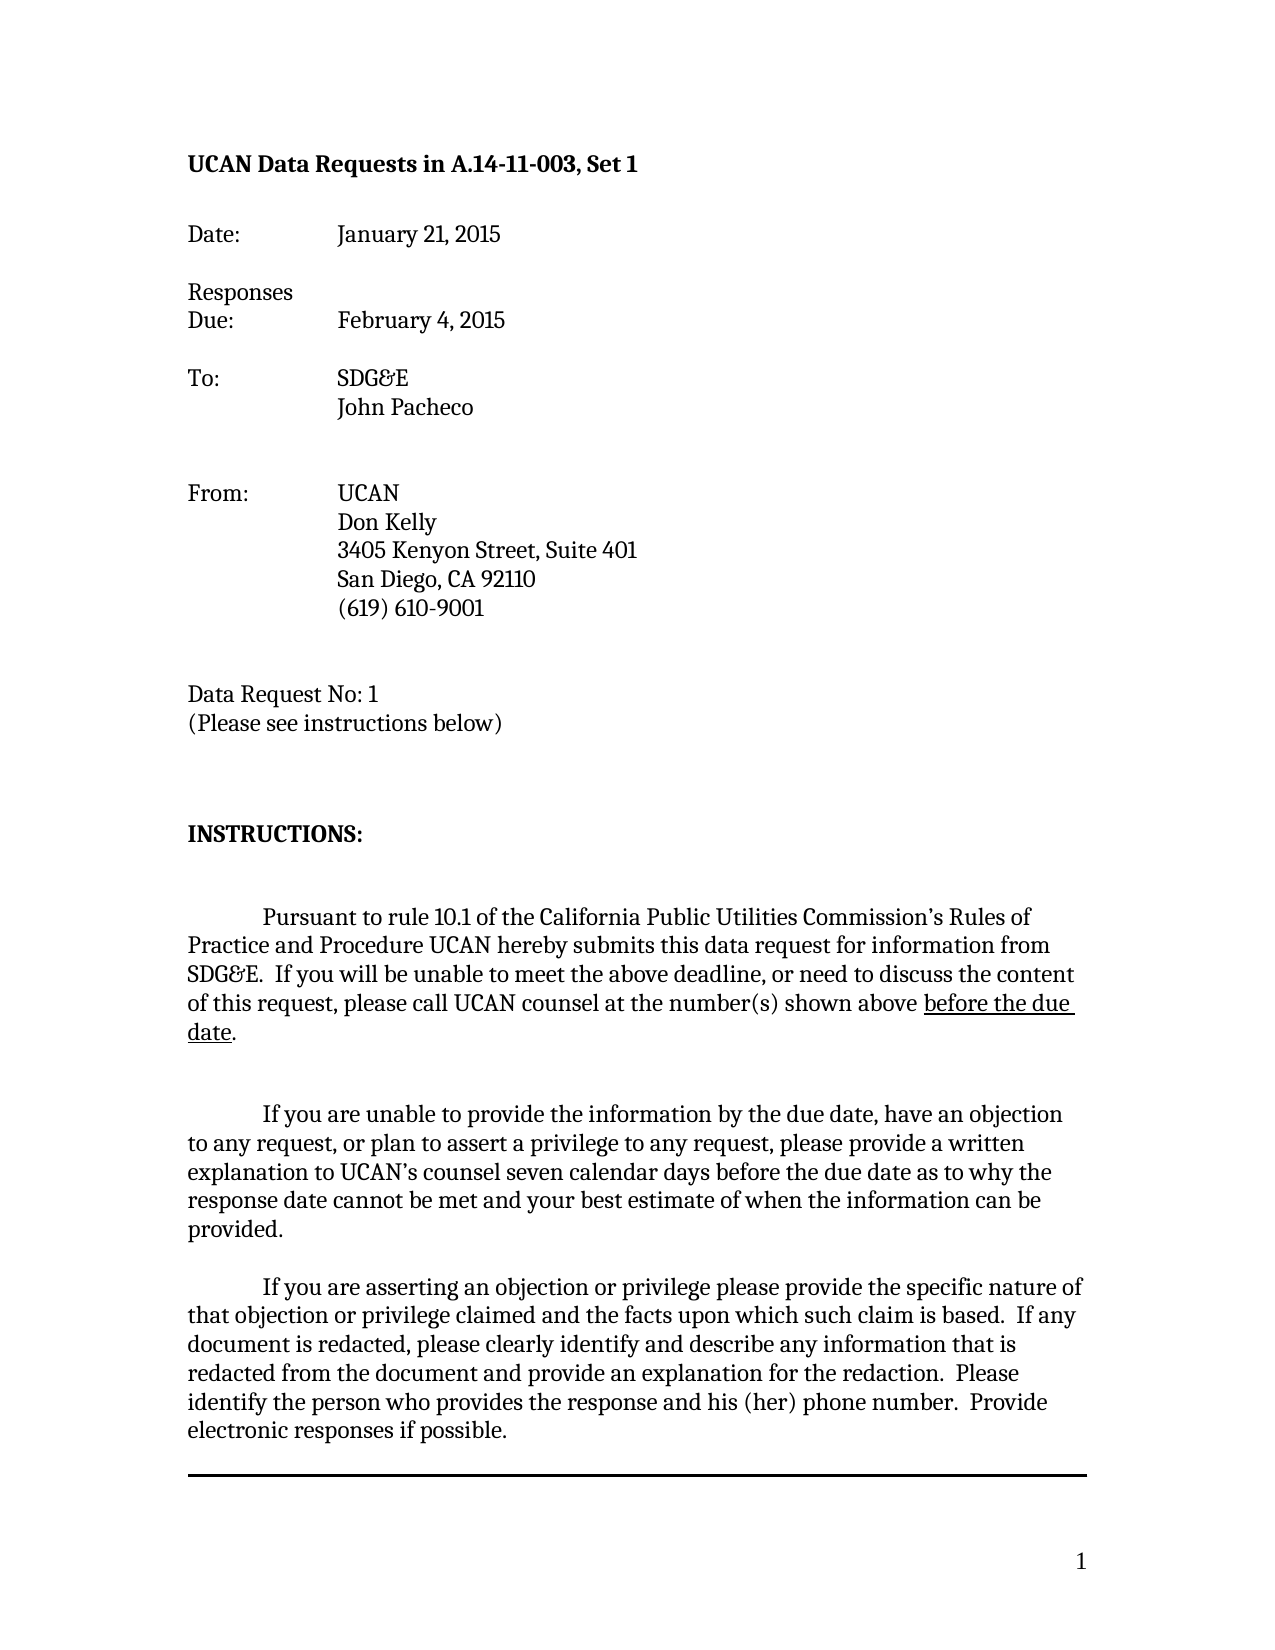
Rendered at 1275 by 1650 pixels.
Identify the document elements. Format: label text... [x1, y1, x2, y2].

text San Diego, CA 92110 [187, 565, 1087, 594]
text Don Kelly [187, 507, 1087, 536]
text Responses [187, 277, 1087, 306]
text INSTRUCTIONS: [187, 820, 1087, 849]
text From: UCAN [187, 479, 1087, 507]
text To: SDG&E [187, 364, 1087, 392]
text (619) 610-9001 [187, 594, 1087, 622]
text (Please see instructions below) [187, 709, 1087, 737]
text John Pacheco [337, 392, 1087, 421]
text Pursuant to rule 10.1 of the California Public Utilities Commission’s Rules of Practice and Procedure UCAN hereby submits this data request for information from SDG&E. If you will be unable to meet the above deadline, or need to discuss the content of this request, please call UCAN counsel at the number(s) shown above before the due date. [187, 902, 1087, 1046]
text UCAN Data Requests in A.14-11-003, Set 1 [187, 150, 1087, 179]
text 3405 Kenyon Street, Suite 401 [187, 536, 1087, 565]
text Data Request No: 1 [187, 680, 1087, 709]
text Date: January 21, 2015 [187, 220, 1087, 249]
text Due: February 4, 2015 [187, 306, 1087, 335]
text If you are unable to provide the information by the due date, have an objection to any request, or plan to assert a privilege to any request, please provide a written explanation to UCAN’s counsel seven calendar days before the due date as to why the response date cannot be met and your best estimate of when the information can be provided. [187, 1100, 1087, 1244]
text If you are asserting an objection or privilege please provide the specific nature of that objection or privilege claimed and the facts upon which such claim is based. If any document is redacted, please clearly identify and describe any information that is redacted from the document and provide an explanation for the redaction. Please identify the person who provides the response and his (her) phone number. Provide electronic responses if possible. [187, 1272, 1087, 1445]
